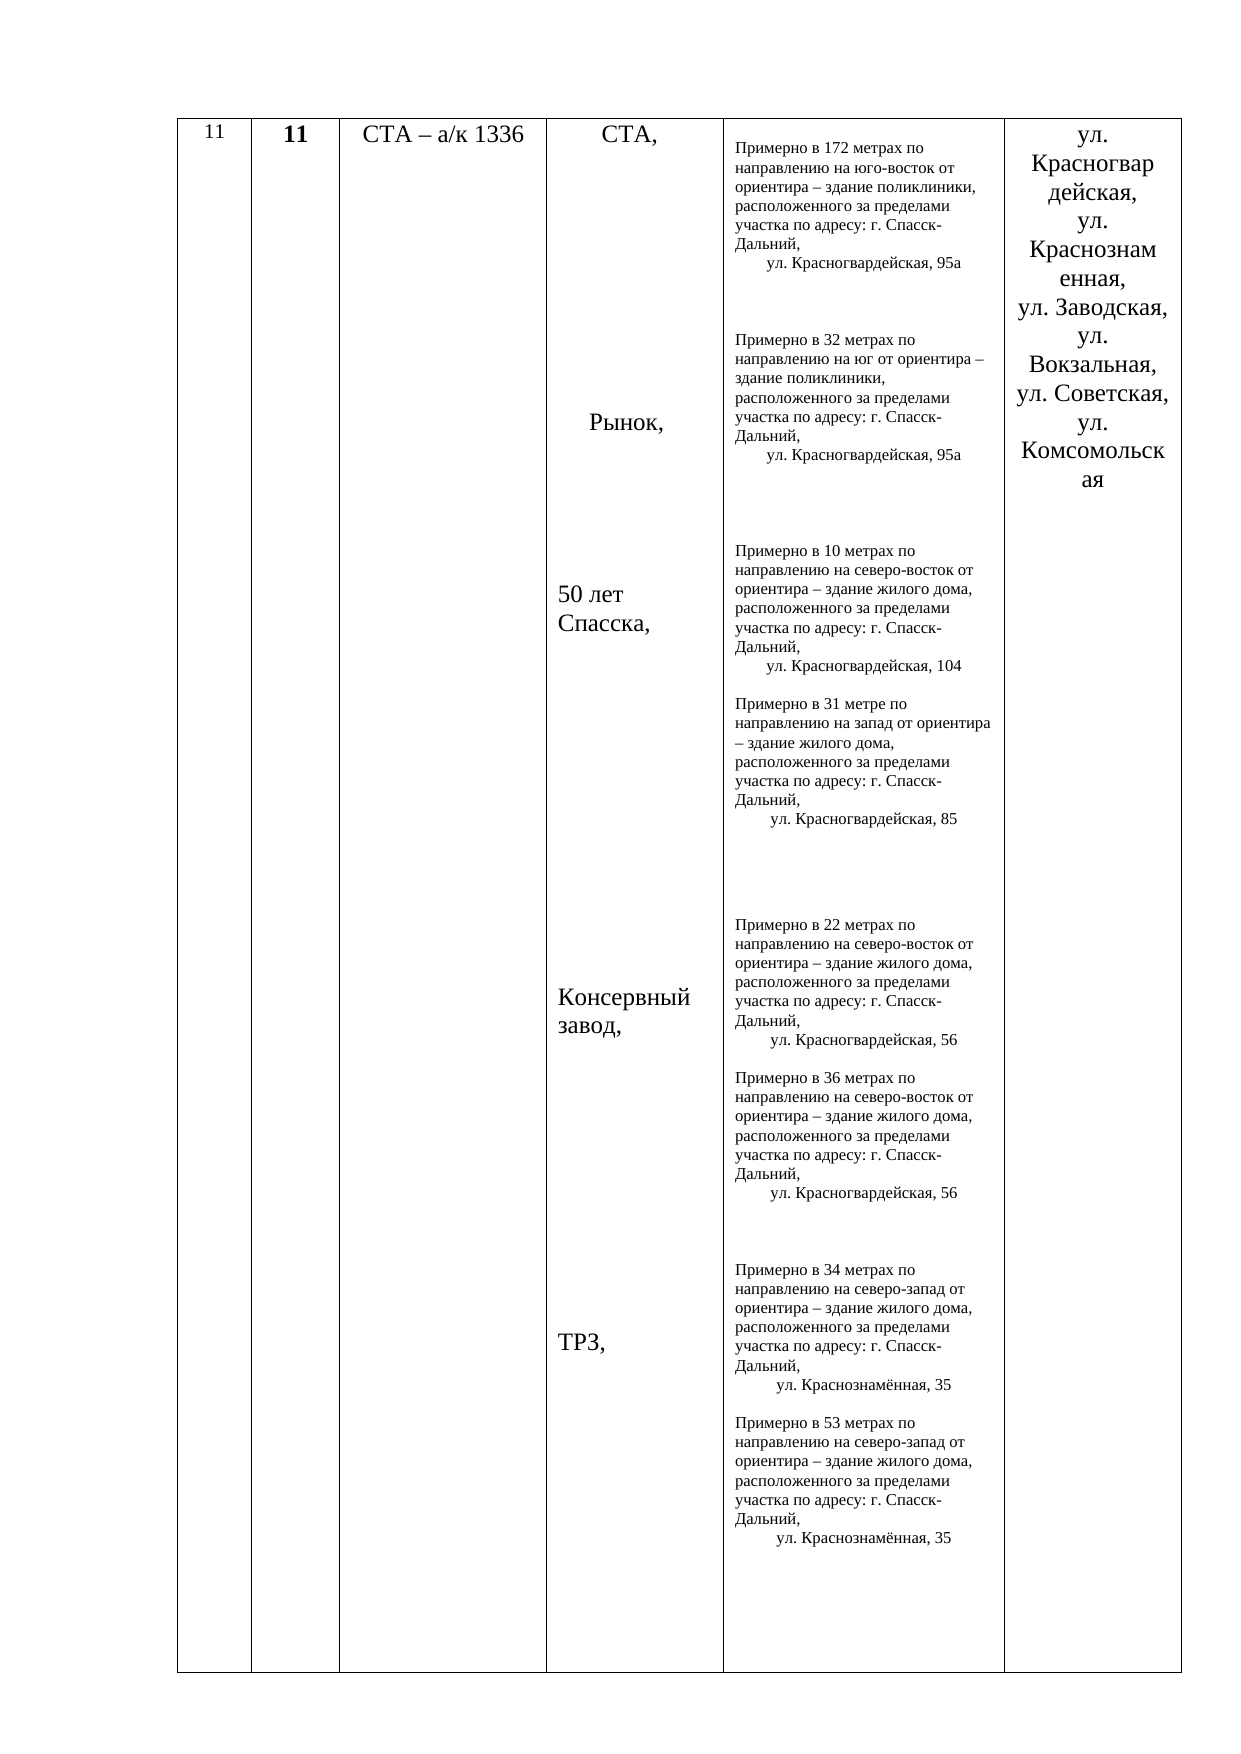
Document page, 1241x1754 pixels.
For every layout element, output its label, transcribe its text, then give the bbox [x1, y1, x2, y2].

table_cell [1005, 119, 1181, 1672]
table_cell 11 [178, 119, 251, 1672]
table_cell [724, 119, 1004, 1672]
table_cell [547, 119, 723, 1672]
table_cell СТА – а/к 1336 [340, 119, 546, 1672]
table_cell 11 [252, 119, 339, 1672]
